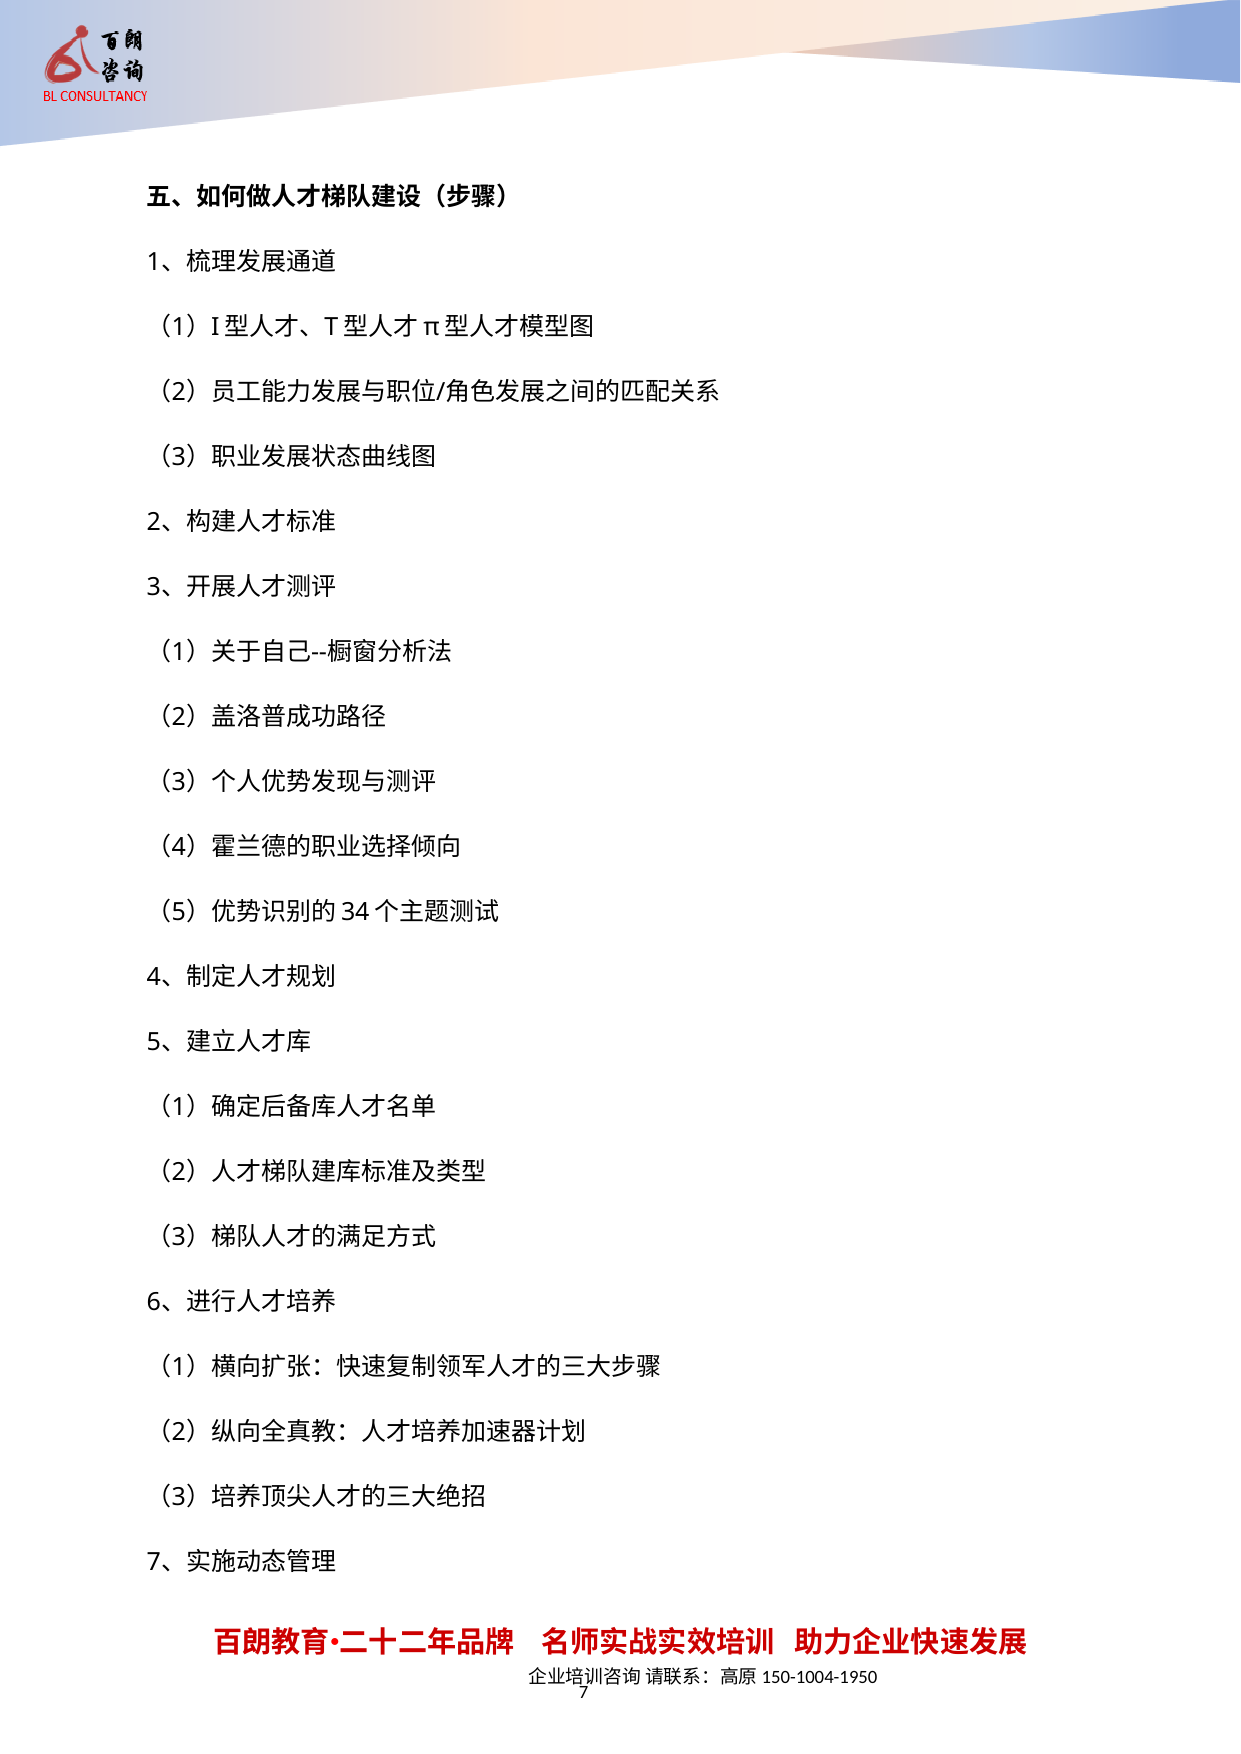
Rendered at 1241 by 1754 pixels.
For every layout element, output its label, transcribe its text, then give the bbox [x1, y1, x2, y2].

text （3）培养顶尖人才的三大绝招 [146, 1462, 1094, 1527]
text （3）个人优势发现与测评 [146, 747, 1094, 812]
text （2）盖洛普成功路径 [146, 682, 1094, 747]
text （2）人才梯队建库标准及类型 [146, 1137, 1094, 1202]
text 6、进行人才培养 [146, 1267, 1094, 1332]
text （1）I型人才、T型人才π型人才模型图 [146, 292, 1094, 357]
text （1）横向扩张：快速复制领军人才的三大步骤 [146, 1332, 1094, 1397]
picture [0, 0, 1241, 148]
text 1、梳理发展通道 [146, 227, 1094, 292]
text 2、构建人才标准 [146, 487, 1094, 552]
text （4）霍兰德的职业选择倾向 [146, 812, 1094, 877]
text （3）梯队人才的满足方式 [146, 1202, 1094, 1267]
text （2）员工能力发展与职位/角色发展之间的匹配关系 [146, 357, 1094, 422]
list 五、如何做人才梯队建设（步骤） [146, 162, 1094, 227]
text （5）优势识别的34个主题测试 [146, 877, 1094, 942]
text 4、制定人才规划 [146, 942, 1094, 1007]
text 7、实施动态管理 [146, 1527, 1094, 1592]
text （3）职业发展状态曲线图 [146, 422, 1094, 487]
text 3、开展人才测评 [146, 552, 1094, 617]
text 5、建立人才库 [146, 1007, 1094, 1072]
text （1）确定后备库人才名单 [146, 1072, 1094, 1137]
text （2）纵向全真教：人才培养加速器计划 [146, 1397, 1094, 1462]
text （1）关于自己--橱窗分析法 [146, 617, 1094, 682]
